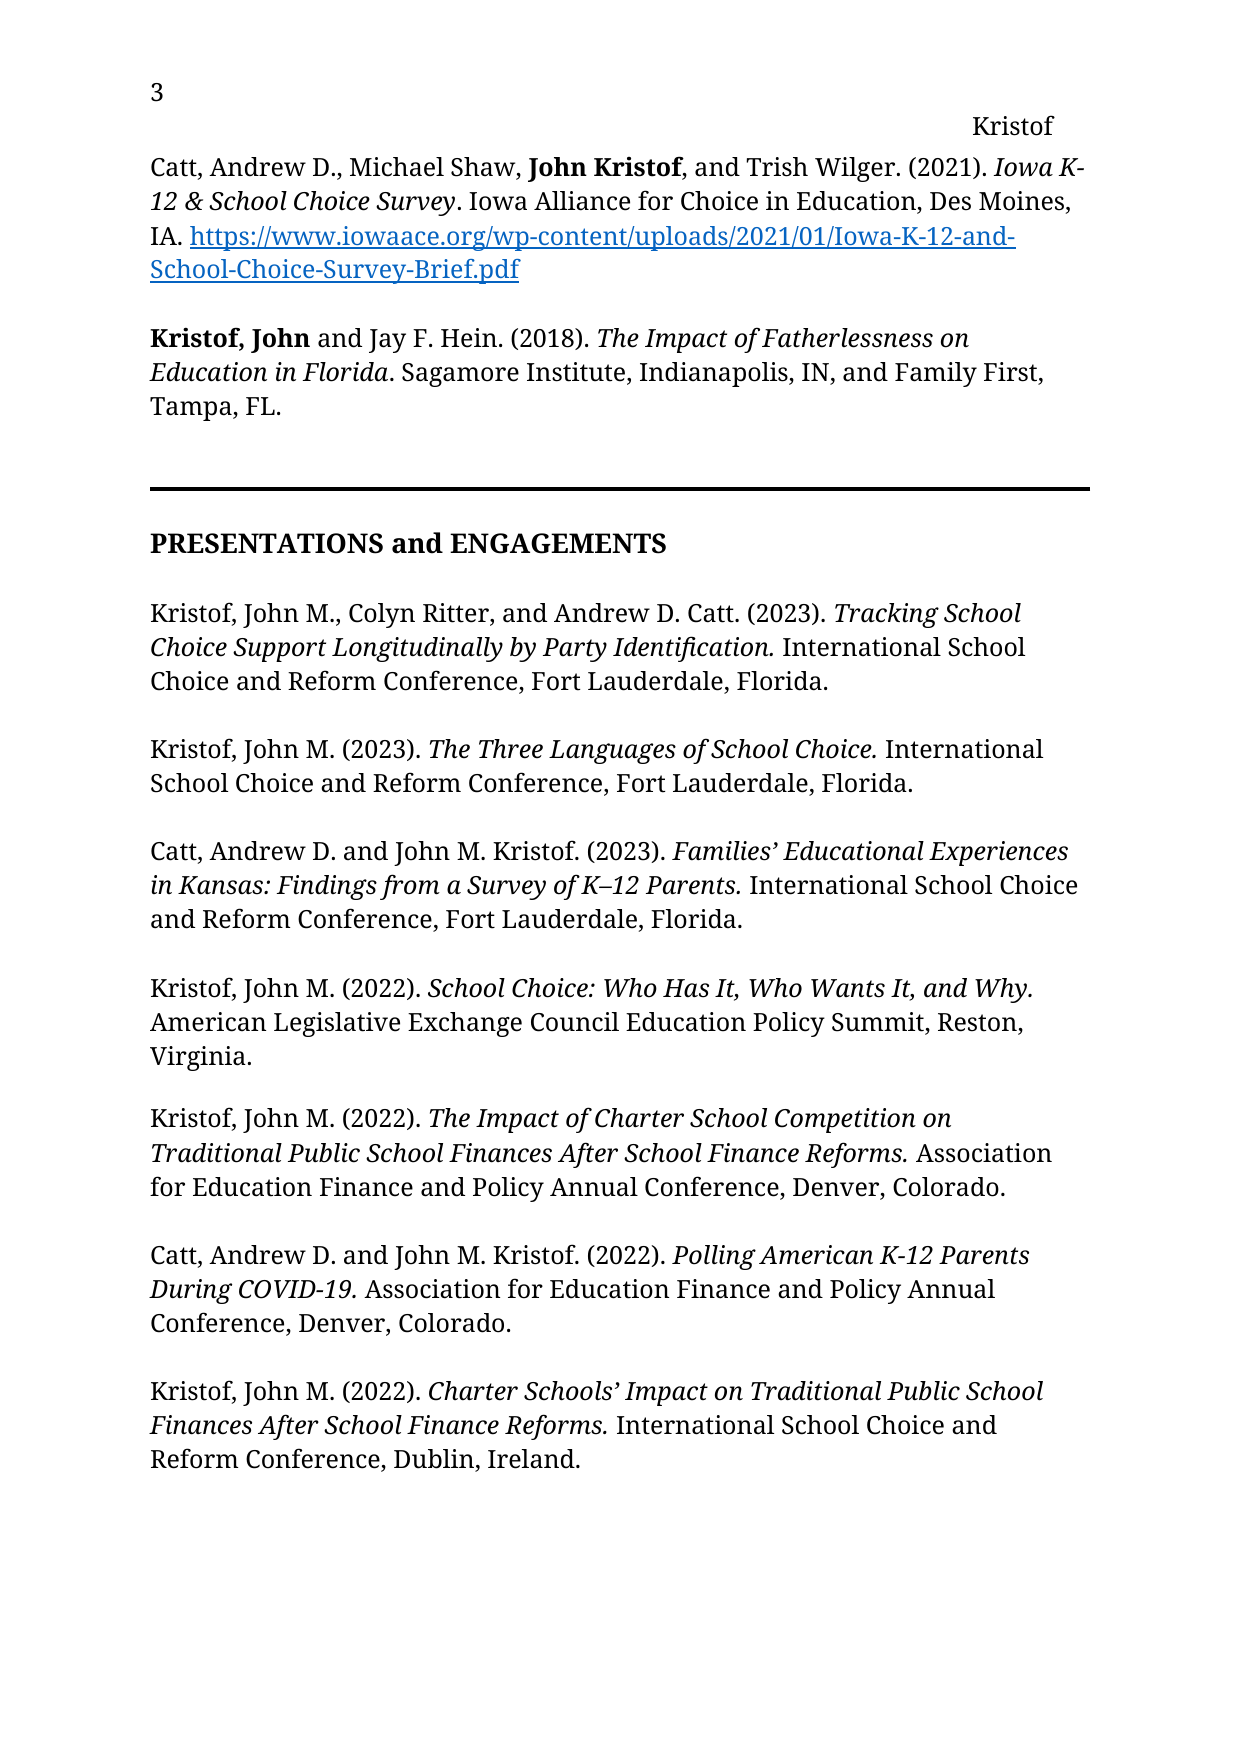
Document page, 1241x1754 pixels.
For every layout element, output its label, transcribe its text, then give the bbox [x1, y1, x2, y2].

text Catt, Andrew D. and John M. Kristof. (2022). Polling American K-12 Parents During COVID-19. Association for Education Finance and Policy Annual Conference, Denver, Colorado. [150, 1237, 1090, 1339]
text Catt, Andrew D. and John M. Kristof. (2023). Families’ Educational Experiences in Kansas: Findings from a Survey of K–12 Parents. International School Choice and Reform Conference, Fort Lauderdale, Florida. [150, 834, 1090, 936]
text Kristof, John and Jay F. Hein. (2018). The Impact of Fatherlessness on Education in Florida. Sagamore Institute, Indianapolis, IN, and Family First, Tampa, FL. [150, 320, 1090, 422]
text Kristof, John M., Colyn Ritter, and Andrew D. Catt. (2023). Tracking School Choice Support Longitudinally by Party Identification. International School Choice and Reform Conference, Fort Lauderdale, Florida. [150, 596, 1090, 698]
text Kristof, John M. (2022). Charter Schools’ Impact on Traditional Public School Finances After School Finance Reforms. International School Choice and Reform Conference, Dublin, Ireland. [150, 1374, 1090, 1476]
text Kristof, John M. (2023). The Three Languages of School Choice. International School Choice and Reform Conference, Fort Lauderdale, Florida. [150, 732, 1090, 800]
text Catt, Andrew D., Michael Shaw, John Kristof, and Trish Wilger. (2021). Iowa K-12 & School Choice Survey. Iowa Alliance for Choice in Education, Des Moines, IA. https://www.iowaace.org/wp-content/uploads/2021/01/Iowa-K-12-and-School-Choice-Survey-Brief.pdf [150, 150, 1090, 286]
text Kristof, John M. (2022). The Impact of Charter School Competition on Traditional Public School Finances After School Finance Reforms. Association for Education Finance and Policy Annual Conference, Denver, Colorado. [150, 1101, 1090, 1203]
text Kristof, John M. (2022). School Choice: Who Has It, Who Wants It, and Why. American Legislative Exchange Council Education Policy Summit, Reston, Virginia. [150, 970, 1090, 1072]
text PRESENTATIONS and ENGAGEMENTS [150, 524, 1090, 561]
